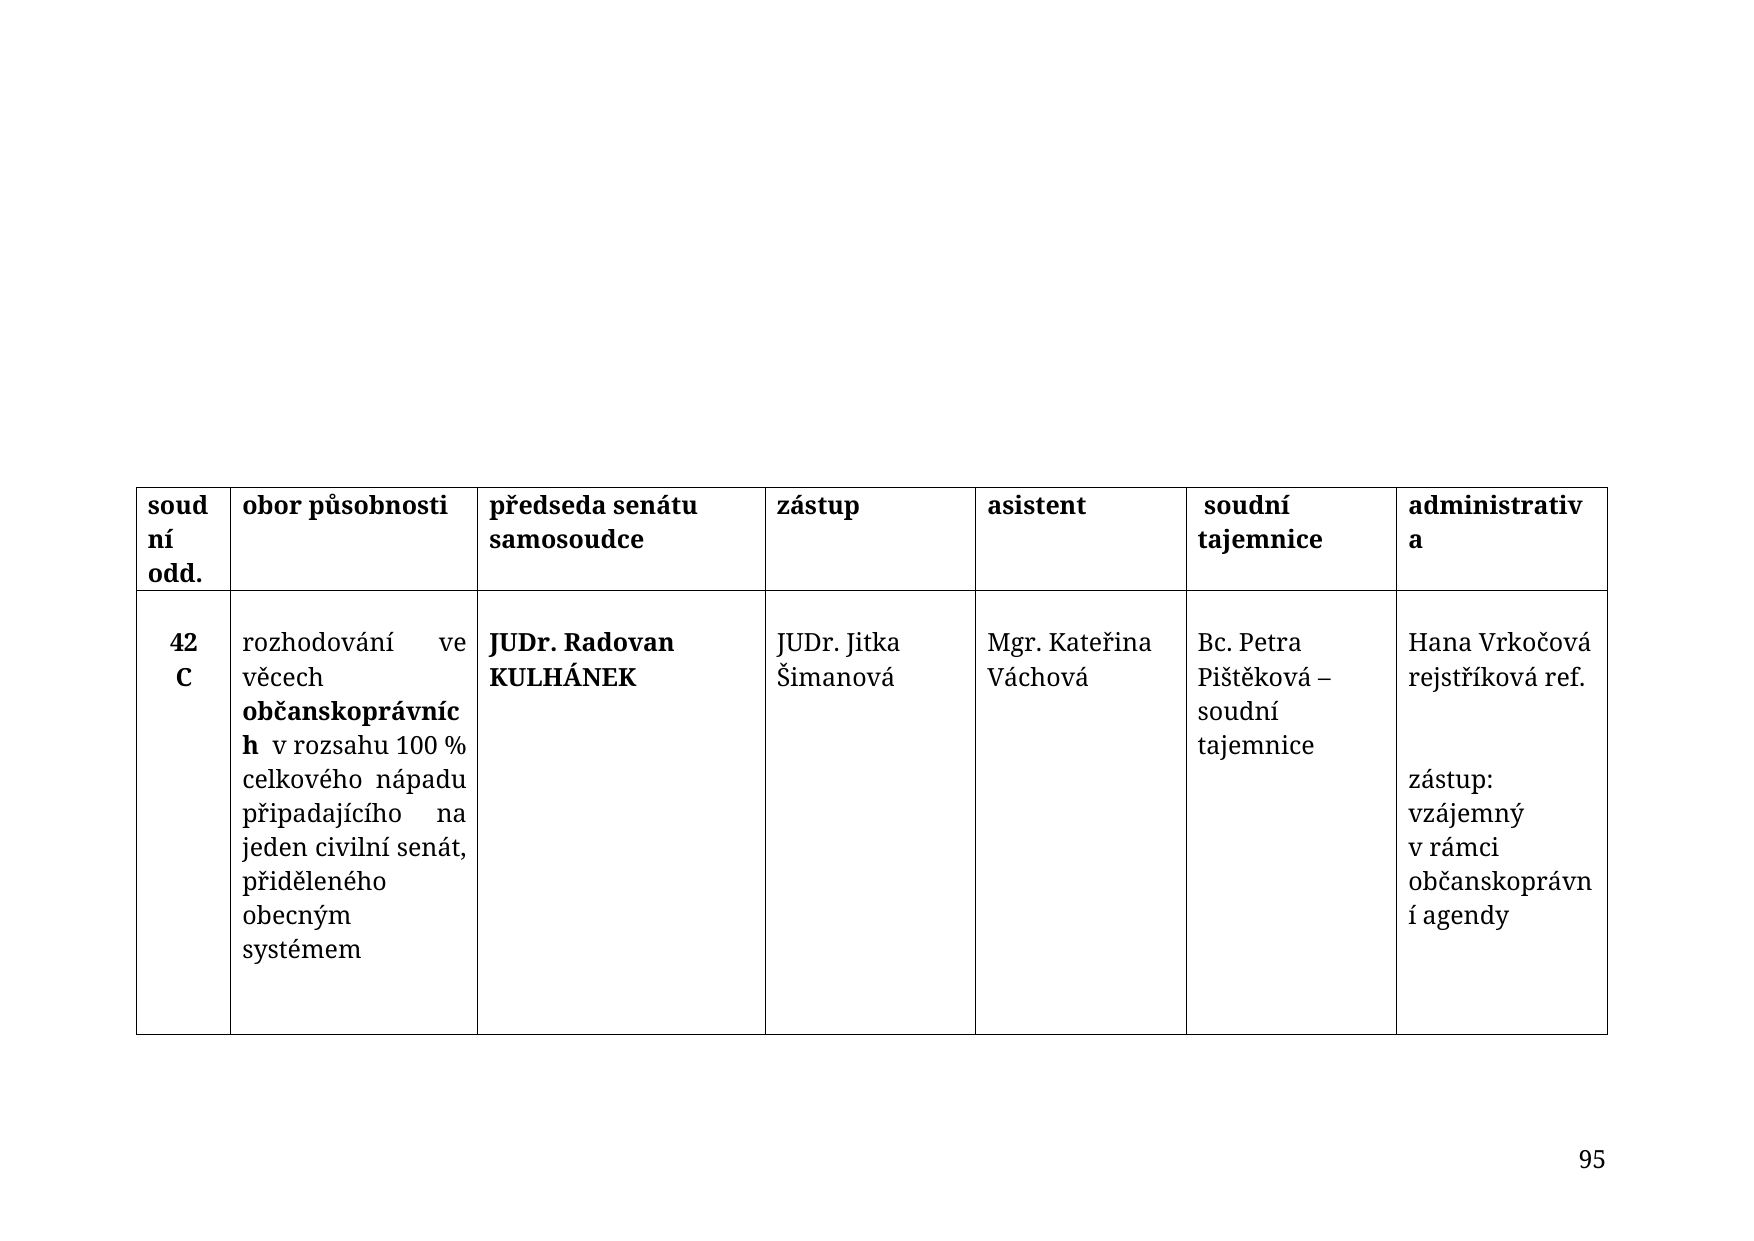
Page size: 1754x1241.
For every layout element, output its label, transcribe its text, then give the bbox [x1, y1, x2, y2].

table_header soudní odd. [137, 488, 230, 590]
table_header předseda senátu samosoudce [478, 488, 765, 590]
table_cell rozhodování ve věcech občanskoprávních v rozsahu 100 % celkového nápadu připadajícího na jeden civilní senát, přiděleného obecným systémem [231, 591, 477, 1034]
table_cell 42 C [137, 591, 230, 1034]
table_header asistent [976, 488, 1186, 590]
table_header obor působnosti [231, 488, 477, 590]
table_cell JUDr. Jitka Šimanová [766, 591, 975, 1034]
table_cell JUDr. Radovan KULHÁNEK [478, 591, 765, 1034]
table_cell Bc. Petra Pištěková – soudní tajemnice [1187, 591, 1396, 1034]
table_cell Mgr. Kateřina Váchová [976, 591, 1186, 1034]
table_cell Hana Vrkočová rejstříková ref. zástup: vzájemný v rámci občanskoprávní agendy [1397, 591, 1607, 1034]
table_header soudní tajemnice [1187, 488, 1396, 590]
table_header zástup [766, 488, 975, 590]
table_header administrativa [1397, 488, 1607, 590]
